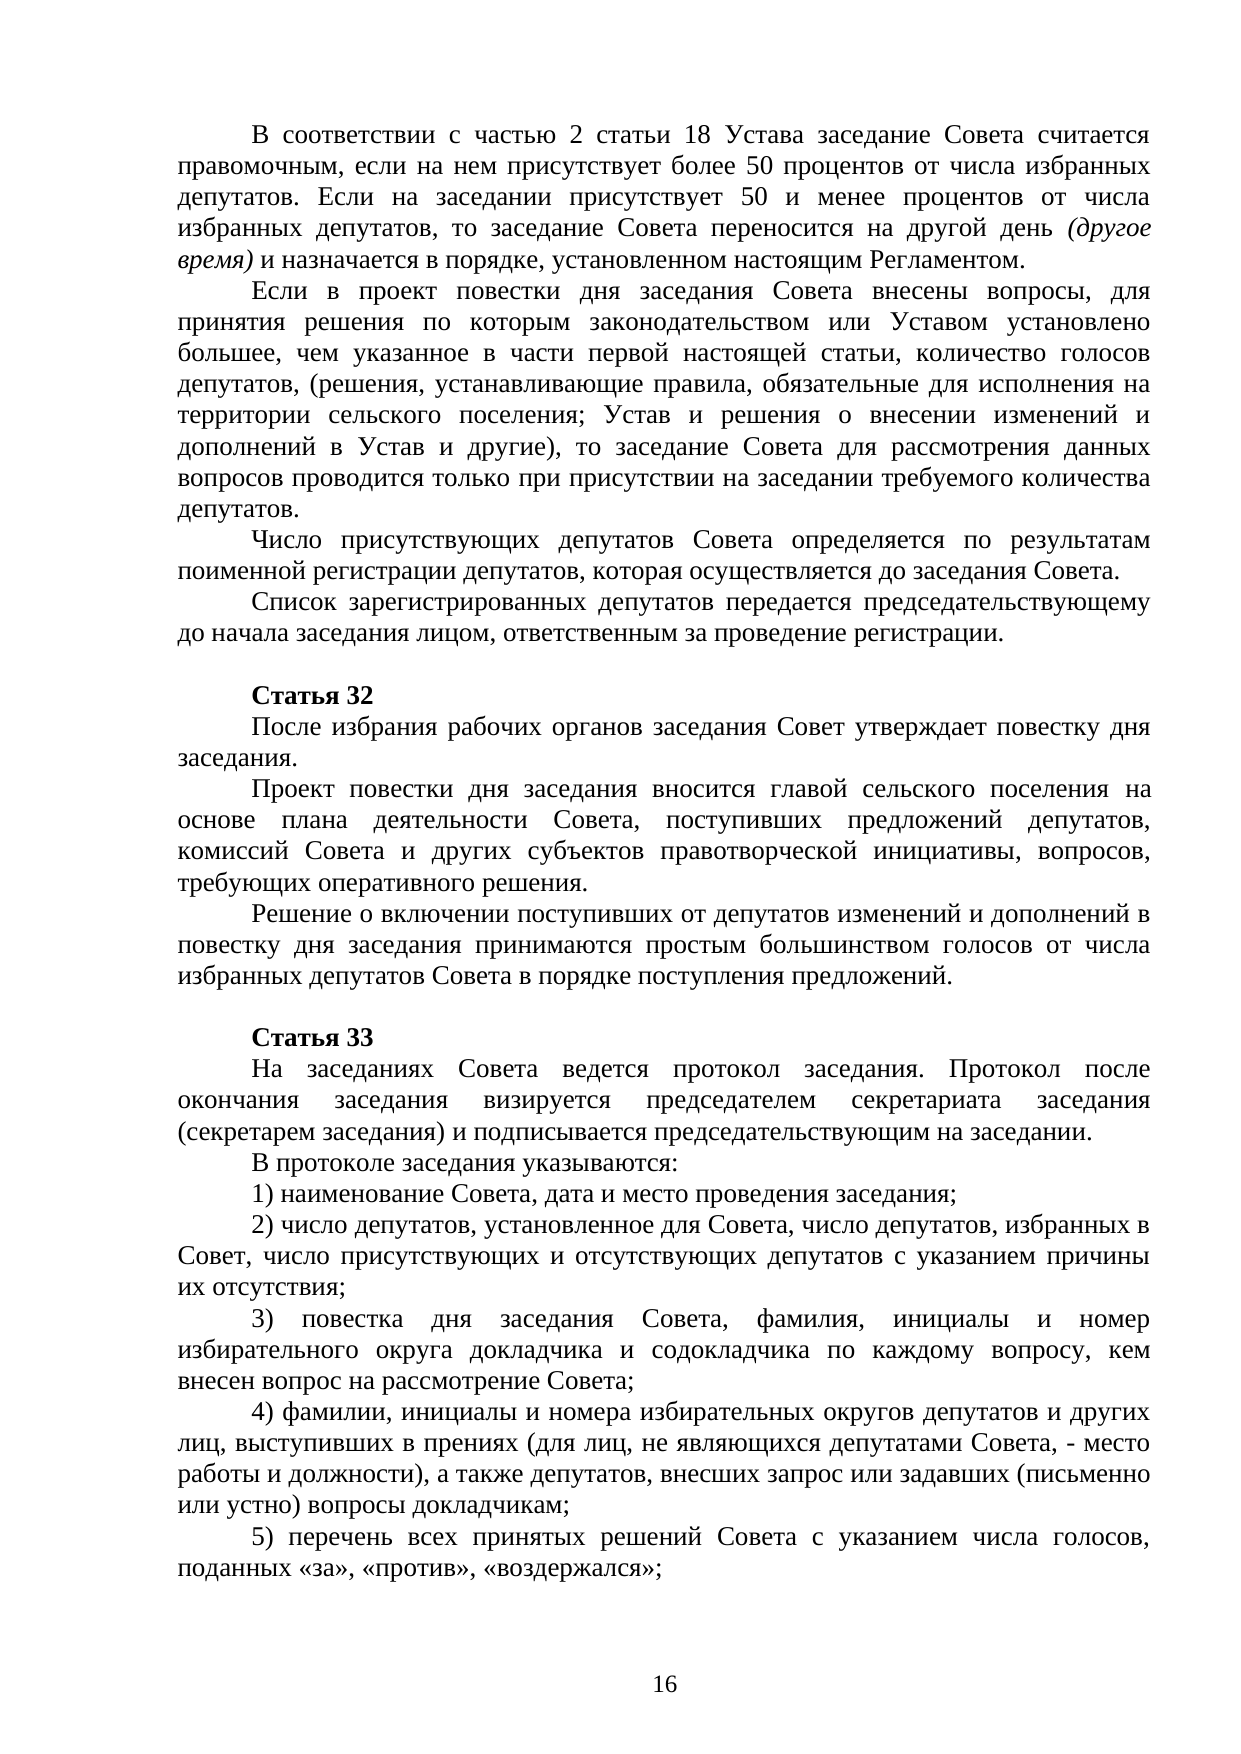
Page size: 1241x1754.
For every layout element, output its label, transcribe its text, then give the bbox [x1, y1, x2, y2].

text В соответствии с частью 2 статьи 18 Устава заседание Совета считается правомочным, если на нем присутствует более 50 процентов от числа избранных депутатов. Если на заседании присутствует 50 и менее процентов от числа избранных депутатов, то заседание Совета переносится на другой день (другое время) и назначается в порядке, установленном настоящим Регламентом. [177, 118, 1152, 274]
text Число присутствующих депутатов Совета определяется по результатам поименной регистрации депутатов, которая осуществляется до заседания Совета. [177, 523, 1152, 585]
text 4) фамилии, инициалы и номера избирательных округов депутатов и других лиц, выступивших в прениях (для лиц, не являющихся депутатами Совета, - место работы и должности), а также депутатов, внесших запрос или задавших (письменно или устно) вопросы докладчикам; [177, 1395, 1152, 1520]
text Если в проект повестки дня заседания Совета внесены вопросы, для принятия решения по которым законодательством или Уставом установлено большее, чем указанное в части первой настоящей статьи, количество голосов депутатов, (решения, устанавливающие правила, обязательные для исполнения на территории сельского поселения; Устав и решения о внесении изменений и дополнений в Устав и другие), то заседание Совета для рассмотрения данных вопросов проводится только при присутствии на заседании требуемого количества депутатов. [177, 274, 1152, 523]
text Статья 32 [177, 679, 1152, 710]
text 3) повестка дня заседания Совета, фамилия, инициалы и номер избирательного округа докладчика и содокладчика по каждому вопросу, кем внесен вопрос на рассмотрение Совета; [177, 1302, 1152, 1395]
text Решение о включении поступивших от депутатов изменений и дополнений в повестку дня заседания принимаются простым большинством голосов от числа избранных депутатов Совета в порядке поступления предложений. [177, 897, 1152, 990]
text Список зарегистрированных депутатов передается председательствующему до начала заседания лицом, ответственным за проведение регистрации. [177, 585, 1152, 648]
text После избрания рабочих органов заседания Совет утверждает повестку дня заседания. [177, 710, 1152, 772]
text Статья 33 [177, 1021, 1152, 1052]
text 1) наименование Совета, дата и место проведения заседания; [177, 1177, 1152, 1208]
text Проект повестки дня заседания вносится главой сельского поселения на основе плана деятельности Совета, поступивших предложений депутатов, комиссий Совета и других субъектов правотворческой инициативы, вопросов, требующих оперативного решения. [177, 772, 1152, 897]
text В протоколе заседания указываются: [177, 1146, 1152, 1177]
text На заседаниях Совета ведется протокол заседания. Протокол после окончания заседания визируется председателем секретариата заседания (секретарем заседания) и подписывается председательствующим на заседании. [177, 1052, 1152, 1146]
text 5) перечень всех принятых решений Совета с указанием числа голосов, поданных «за», «против», «воздержался»; [177, 1520, 1152, 1582]
text 2) число депутатов, установленное для Совета, число депутатов, избранных в Совет, число присутствующих и отсутствующих депутатов с указанием причины их отсутствия; [177, 1208, 1152, 1302]
